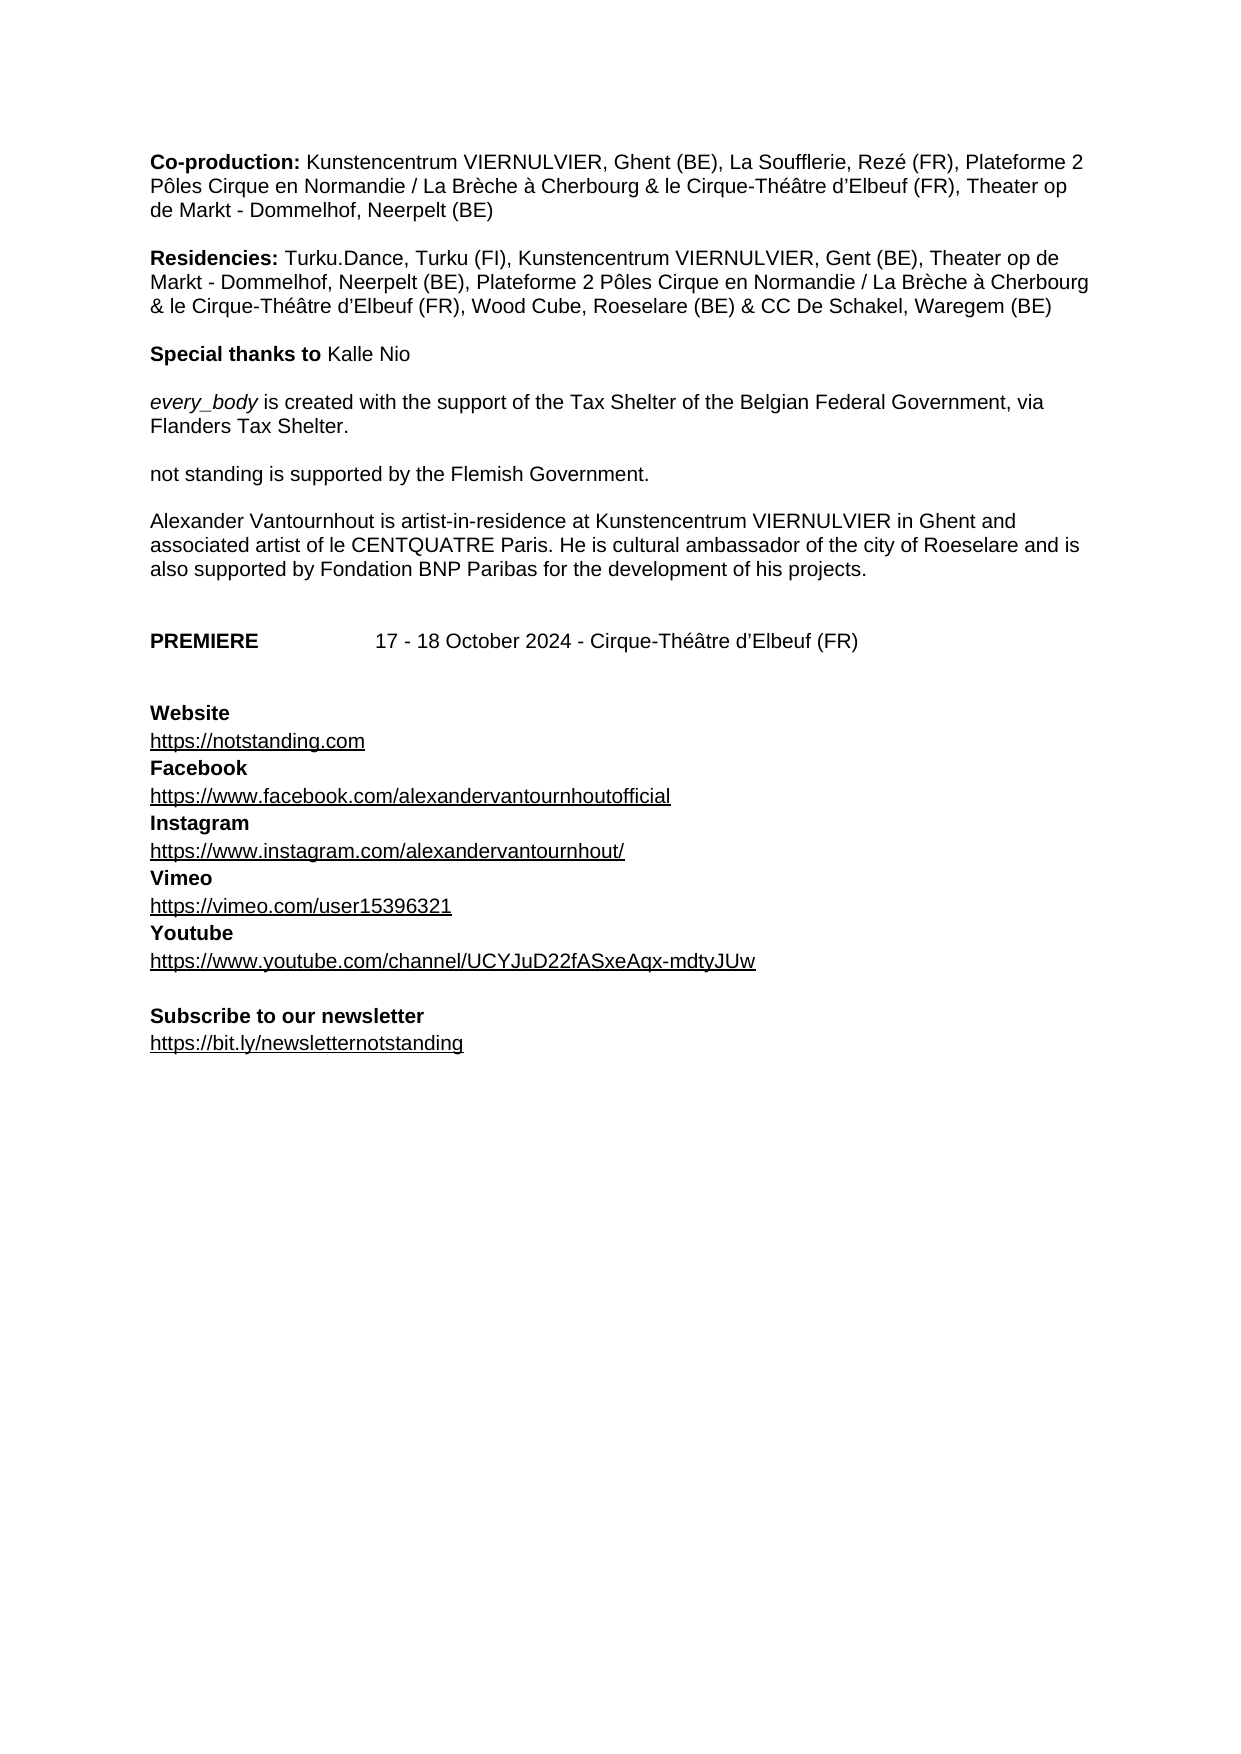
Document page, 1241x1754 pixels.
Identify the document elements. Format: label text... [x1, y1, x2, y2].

text https://vimeo.com/user15396321 [150, 893, 1090, 917]
text Youtube [150, 921, 1090, 945]
text Residencies: Turku.Dance, Turku (FI), Kunstencentrum VIERNULVIER, Gent (BE), Theater op de Markt - Dommelhof, Neerpelt (BE), Plateforme 2 Pôles Cirque en Normandie / La Brèche à Cherbourg & le Cirque-Théâtre d’Elbeuf (FR), Wood Cube, Roeselare (BE) & CC De Schakel, Waregem (BE) [150, 246, 1090, 318]
text Co-production: Kunstencentrum VIERNULVIER, Ghent (BE), La Soufflerie, Rezé (FR), Plateforme 2 Pôles Cirque en Normandie / La Brèche à Cherbourg & le Cirque-Théâtre d’Elbeuf (FR), Theater op de Markt - Dommelhof, Neerpelt (BE) [150, 150, 1090, 222]
text Vimeo [150, 866, 1090, 890]
text Facebook [150, 756, 1090, 780]
text https://www.instagram.com/alexandervantournhout/ [150, 838, 1090, 862]
text https://www.youtube.com/channel/UCYJuD22fASxeAqx-mdtyJUw [150, 948, 1090, 972]
text every_body is created with the support of the Tax Shelter of the Belgian Federal Government, via Flanders Tax Shelter. [150, 389, 1090, 437]
text Special thanks to Kalle Nio [150, 342, 1090, 366]
text Website [150, 701, 1090, 725]
text https://notstanding.com [150, 728, 1090, 752]
text PREMIERE 17 - 18 October 2024 - Cirque-Théâtre d’Elbeuf (FR) [150, 629, 1090, 653]
text Alexander Vantournhout is artist-in-residence at Kunstencentrum VIERNULVIER in Ghent and associated artist of le CENTQUATRE Paris. He is cultural ambassador of the city of Roeselare and is also supported by Fondation BNP Paribas for the development of his projects. [150, 509, 1090, 581]
text not standing is supported by the Flemish Government. [150, 461, 1090, 485]
text https://www.facebook.com/alexandervantournhoutofficial [150, 783, 1090, 807]
text https://bit.ly/newsletternotstanding [150, 1031, 1090, 1055]
text Subscribe to our newsletter [150, 1003, 1090, 1027]
text Instagram [150, 811, 1090, 835]
